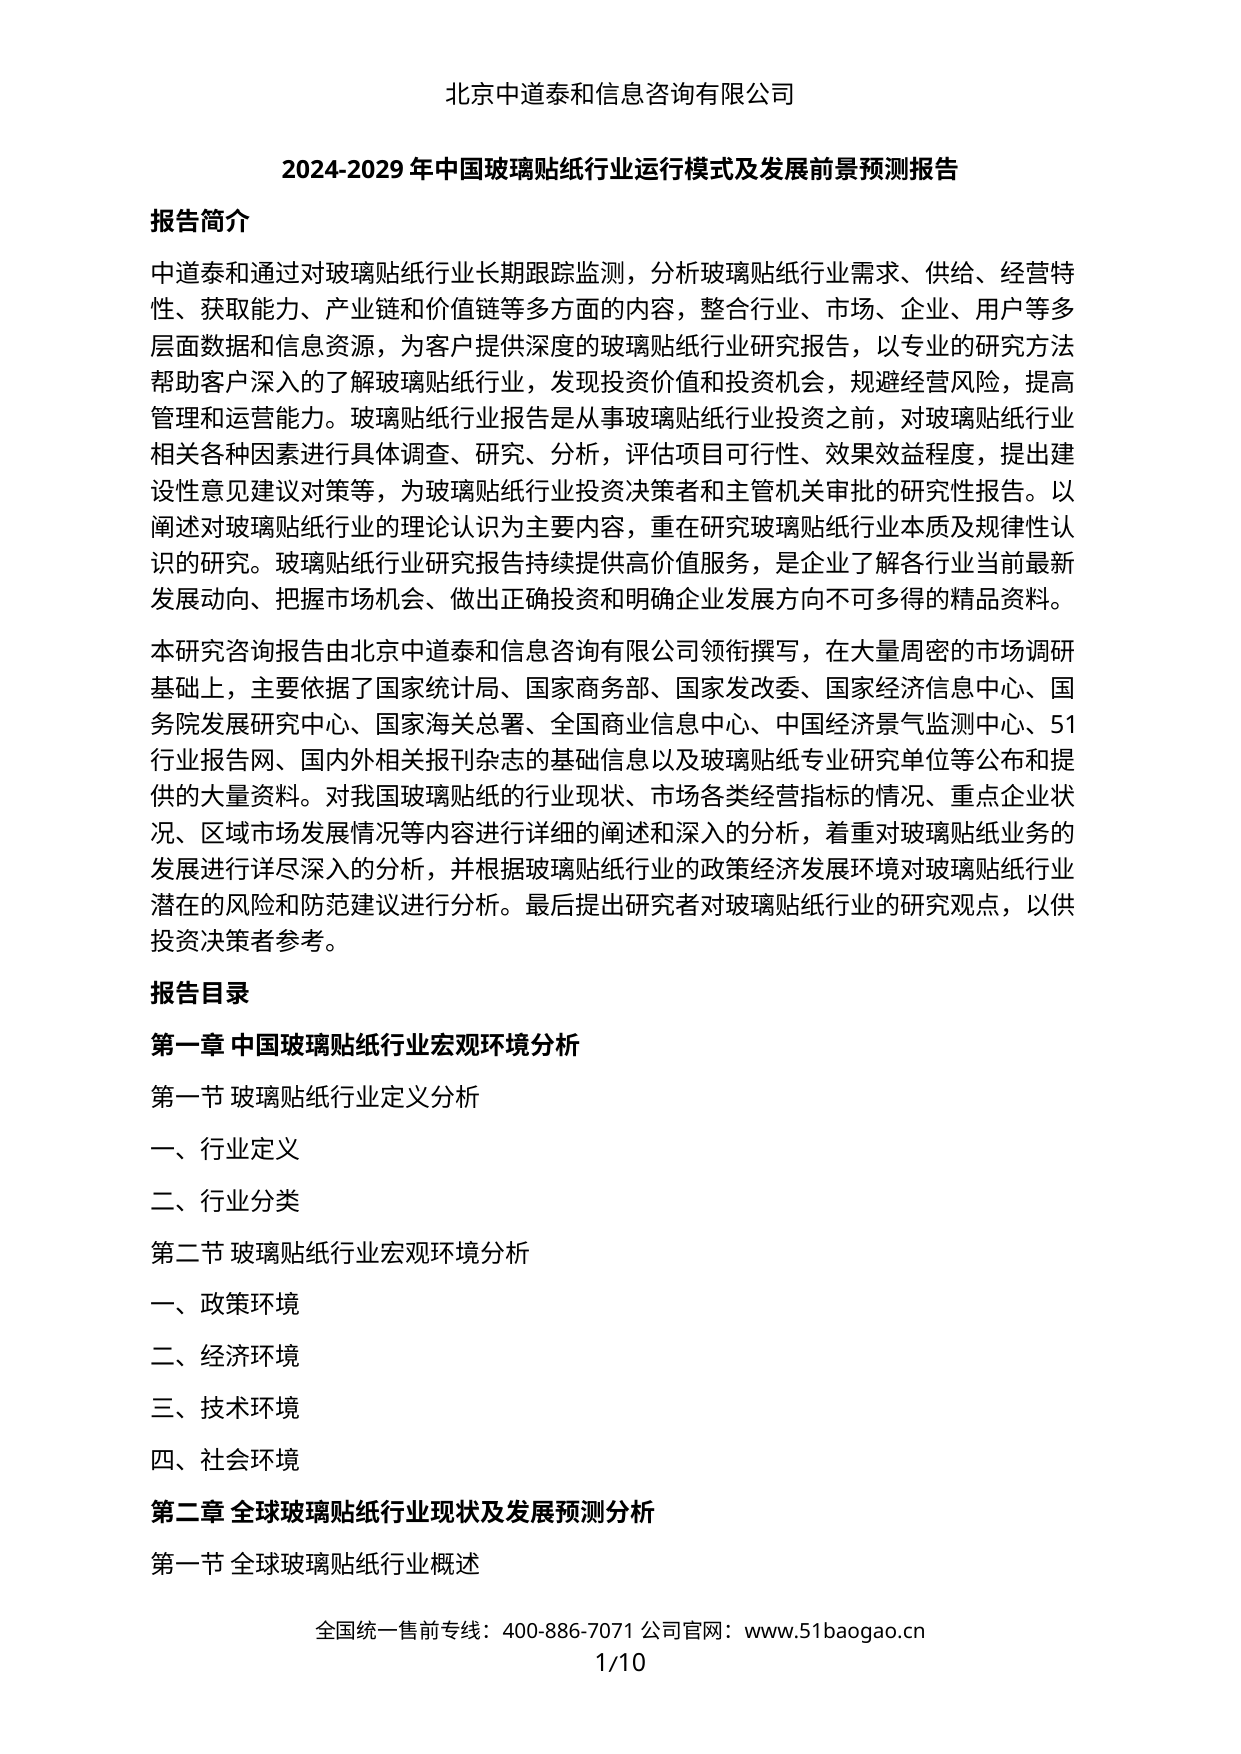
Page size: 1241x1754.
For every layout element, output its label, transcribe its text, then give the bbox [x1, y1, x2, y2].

text 二、经济环境 [150, 1337, 1090, 1373]
text 一、行业定义 [150, 1129, 1090, 1166]
text 第一节 全球玻璃贴纸行业概述 [150, 1544, 1090, 1581]
text 中道泰和通过对玻璃贴纸行业长期跟踪监测，分析玻璃贴纸行业需求、供给、经营特性、获取能力、产业链和价值链等多方面的内容，整合行业、市场、企业、用户等多层面数据和信息资源，为客户提供深度的玻璃贴纸行业研究报告，以专业的研究方法帮助客户深入的了解玻璃贴纸行业，发现投资价值和投资机会，规避经营风险，提高管理和运营能力。玻璃贴纸行业报告是从事玻璃贴纸行业投资之前，对玻璃贴纸行业相关各种因素进行具体调查、研究、分析，评估项目可行性、效果效益程度，提出建设性意见建议对策等，为玻璃贴纸行业投资决策者和主管机关审批的研究性报告。以阐述对玻璃贴纸行业的理论认识为主要内容，重在研究玻璃贴纸行业本质及规律性认识的研究。玻璃贴纸行业研究报告持续提供高价值服务，是企业了解各行业当前最新发展动向、把握市场机会、做出正确投资和明确企业发展方向不可多得的精品资料。 [150, 254, 1090, 616]
text 报告简介 [150, 202, 1090, 238]
text 第一节 玻璃贴纸行业定义分析 [150, 1077, 1090, 1114]
text 一、政策环境 [150, 1285, 1090, 1321]
text 报告目录 [150, 974, 1090, 1010]
text 第一章 中国玻璃贴纸行业宏观环境分析 [150, 1026, 1090, 1062]
text 本研究咨询报告由北京中道泰和信息咨询有限公司领衔撰写，在大量周密的市场调研基础上，主要依据了国家统计局、国家商务部、国家发改委、国家经济信息中心、国务院发展研究中心、国家海关总署、全国商业信息中心、中国经济景气监测中心、51行业报告网、国内外相关报刊杂志的基础信息以及玻璃贴纸专业研究单位等公布和提供的大量资料。对我国玻璃贴纸的行业现状、市场各类经营指标的情况、重点企业状况、区域市场发展情况等内容进行详细的阐述和深入的分析，着重对玻璃贴纸业务的发展进行详尽深入的分析，并根据玻璃贴纸行业的政策经济发展环境对玻璃贴纸行业潜在的风险和防范建议进行分析。最后提出研究者对玻璃贴纸行业的研究观点，以供投资决策者参考。 [150, 632, 1090, 958]
text 第二节 玻璃贴纸行业宏观环境分析 [150, 1233, 1090, 1269]
text 三、技术环境 [150, 1389, 1090, 1425]
text 四、社会环境 [150, 1441, 1090, 1477]
text 第二章 全球玻璃贴纸行业现状及发展预测分析 [150, 1492, 1090, 1529]
text 2024-2029年中国玻璃贴纸行业运行模式及发展前景预测报告 [150, 150, 1090, 186]
text 二、行业分类 [150, 1181, 1090, 1217]
